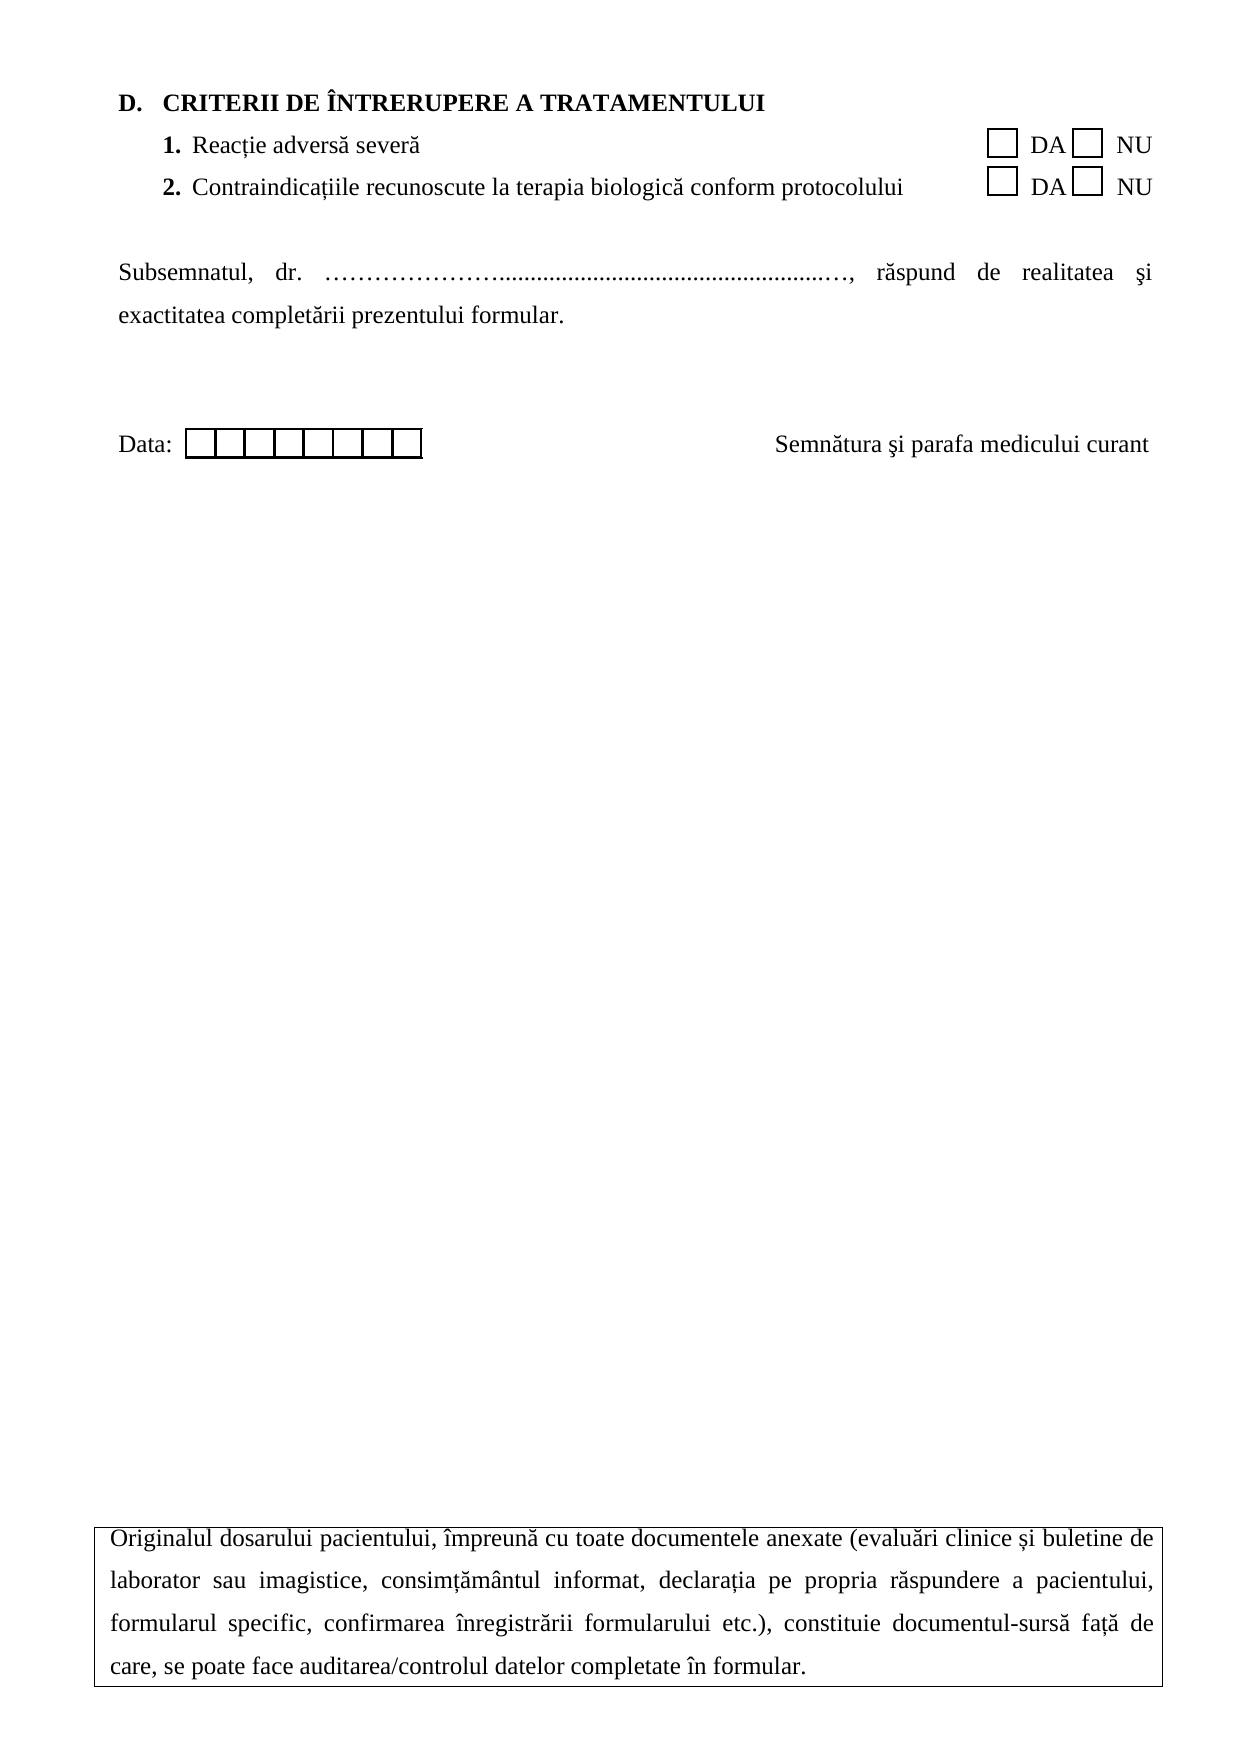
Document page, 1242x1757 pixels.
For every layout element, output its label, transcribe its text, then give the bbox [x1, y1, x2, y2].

text 1. Reacție adversă severă DA NU [162, 130, 1164, 159]
picture [95, 1528, 1162, 1686]
text D. CRITERII DE ÎNTRERUPERE A TRATAMENTULUI [118, 88, 1164, 117]
picture [989, 168, 1016, 172]
text 2. Contraindicațiile recunoscute la terapia biologică conform protocolului DA NU [162, 172, 1164, 201]
picture [1074, 168, 1101, 172]
text Data: Semnătura şi parafa medicului curant [118, 430, 1164, 457]
text Subsemnatul, dr. …………………....................................................…, răspund de realitatea şi exactitatea completării prezentului formular. [118, 257, 1157, 329]
